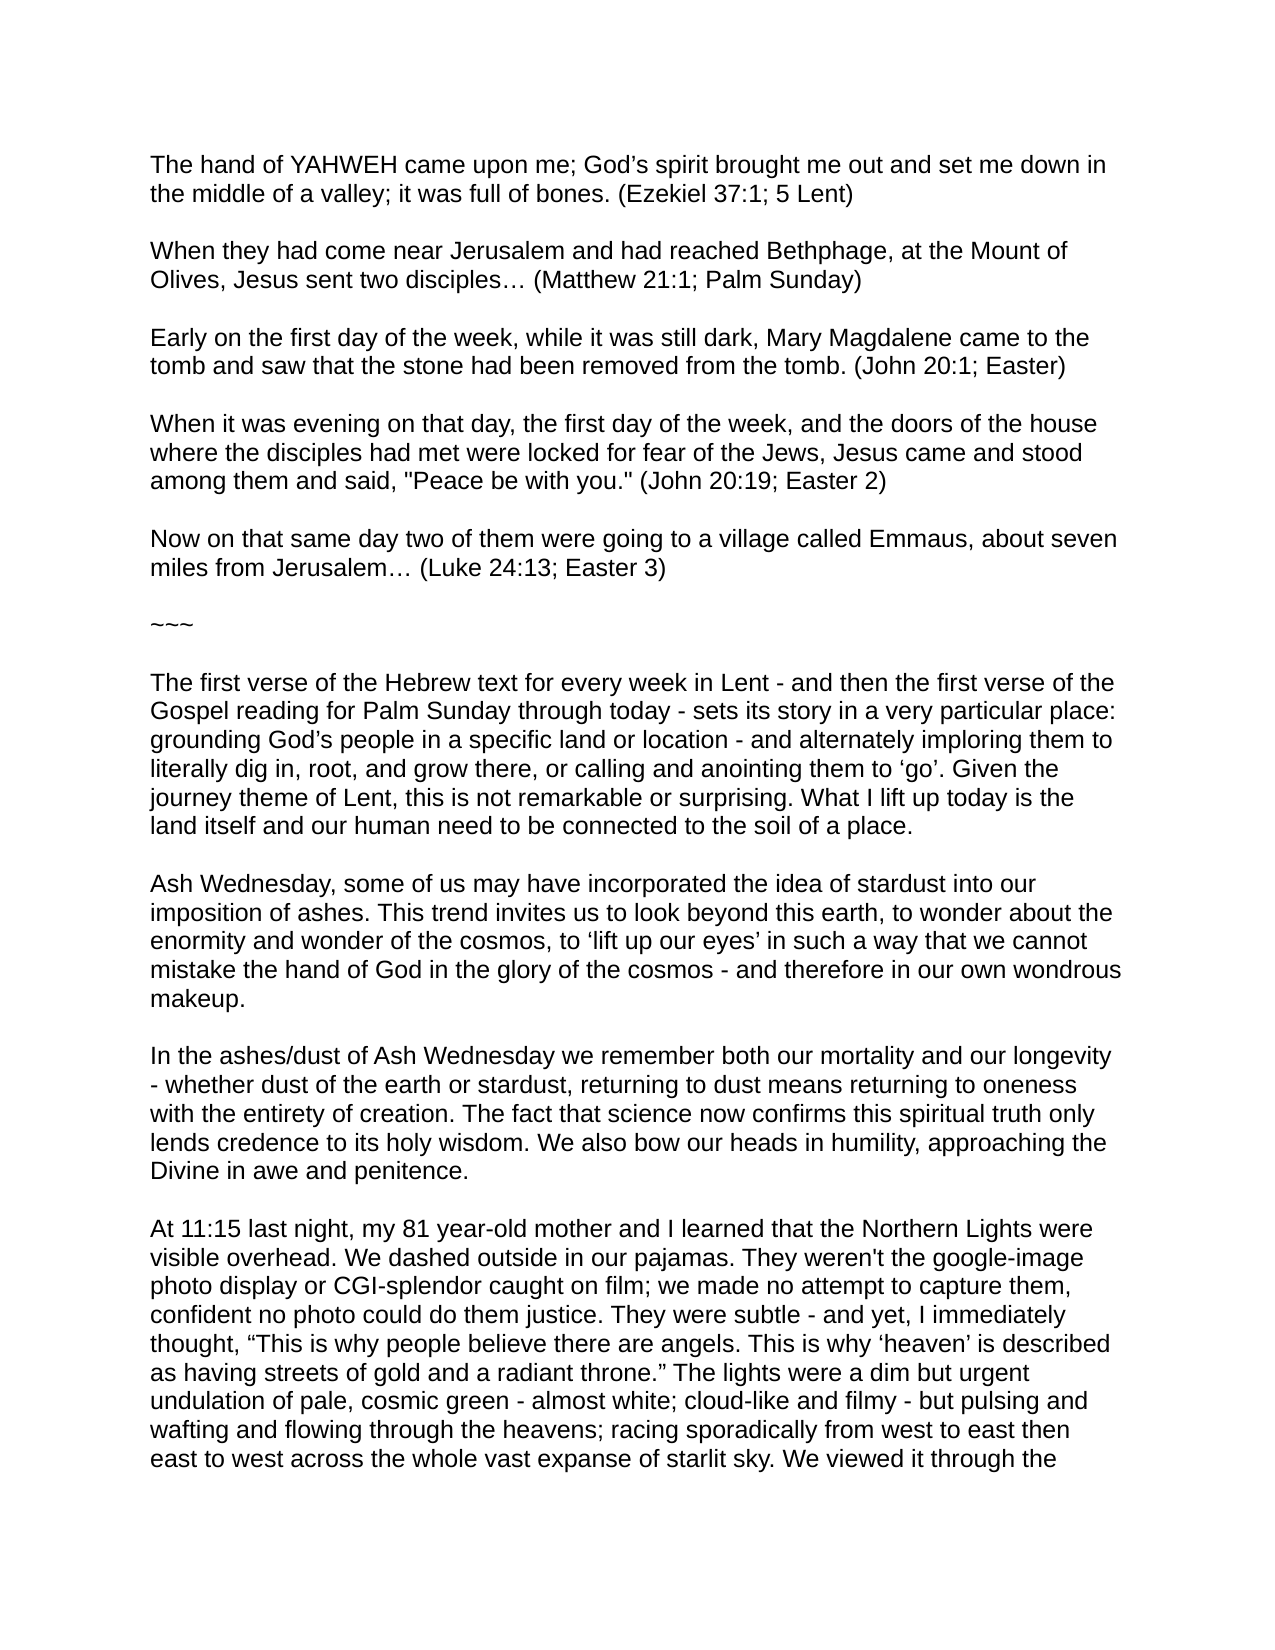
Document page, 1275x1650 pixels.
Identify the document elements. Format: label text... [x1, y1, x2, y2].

text The first verse of the Hebrew text for every week in Lent - and then the first verse of the Gospel reading for Palm Sunday through today - sets its story in a very particular place: grounding God’s people in a specific land or location - and alternately imploring them to literally dig in, root, and grow there, or calling and anointing them to ‘go’. Given the journey theme of Lent, this is not remarkable or surprising. What I lift up today is the land itself and our human need to be connected to the soil of a place. [150, 667, 1125, 840]
text ~~~ [150, 610, 1125, 639]
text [150, 1214, 1125, 1472]
text Now on that same day two of them were going to a village called Emmaus, about seven miles from Jerusalem… (Luke 24:13; Easter 3) [150, 524, 1125, 581]
text The hand of YAHWEH came upon me; God’s spirit brought me out and set me down in the middle of a valley; it was full of bones. (Ezekiel 37:1; 5 Lent) [150, 150, 1125, 207]
text When it was evening on that day, the first day of the week, and the doors of the house where the disciples had met were locked for fear of the Jews, Jesus came and stood among them and said, "Peace be with you." (John 20:19; Easter 2) [150, 409, 1125, 495]
text Early on the first day of the week, while it was still dark, Mary Magdalene came to the tomb and saw that the stone had been removed from the tomb. (John 20:1; Easter) [150, 322, 1125, 380]
text Ash Wednesday, some of us may have incorporated the idea of stardust into our imposition of ashes. This trend invites us to look beyond this earth, to wonder about the enormity and wonder of the cosmos, to ‘lift up our eyes’ in such a way that we cannot mistake the hand of God in the glory of the cosmos - and therefore in our own wondrous makeup. [150, 869, 1125, 1012]
text In the ashes/dust of Ash Wednesday we remember both our mortality and our longevity - whether dust of the earth or stardust, returning to dust means returning to oneness with the entirety of creation. The fact that science now confirms this spiritual truth only lends credence to its holy wisdom. We also bow our heads in humility, approaching the Divine in awe and penitence. [150, 1041, 1125, 1185]
text When they had come near Jerusalem and had reached Bethphage, at the Mount of Olives, Jesus sent two disciples… (Matthew 21:1; Palm Sunday) [150, 236, 1125, 294]
